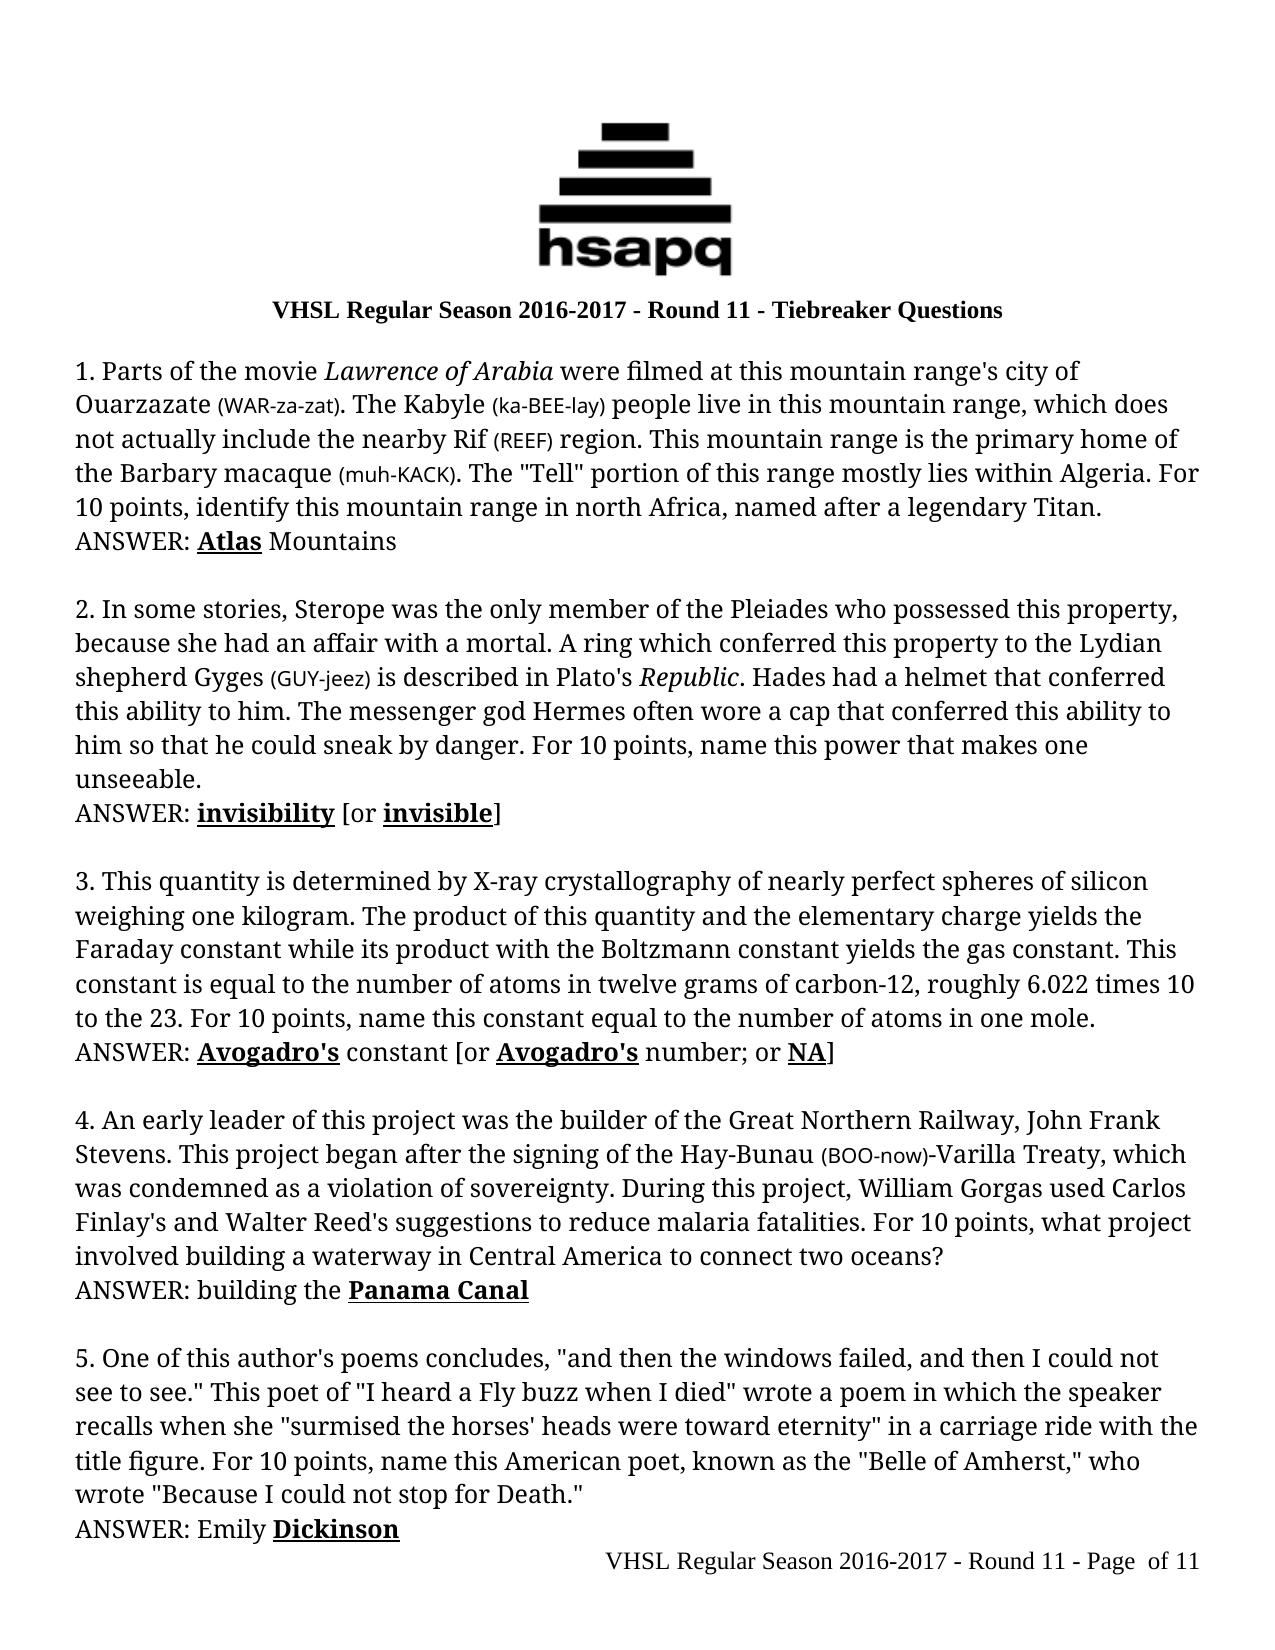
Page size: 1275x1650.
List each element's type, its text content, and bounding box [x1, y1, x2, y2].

text VHSL Regular Season 2016-2017 - Round 11 - Tiebreaker Questions [75, 104, 1200, 324]
text 5. One of this author's poems concludes, "and then the windows failed, and then I could not see to see." This poet of "I heard a Fly buzz when I died" wrote a poem in which the speaker recalls when she "surmised the horses' heads were toward eternity" in a carriage ride with the title figure. For 10 points, name this American poet, known as the "Belle of Amherst," who wrote "Because I could not stop for Death." ANSWER: Emily Dickinson [75, 1341, 1200, 1545]
picture [486, 103, 789, 296]
text 2. In some stories, Sterope was the only member of the Pleiades who possessed this property, because she had an affair with a mortal. A ring which conferred this property to the Lydian shepherd Gyges (GUY-jeez) is described in Plato's Republic. Hades had a helmet that conferred this ability to him. The messenger god Hermes often wore a cap that conferred this ability to him so that he could sneak by danger. For 10 points, name this power that makes one unseeable. ANSWER: invisibility [or invisible] [75, 592, 1200, 830]
text 4. An early leader of this project was the builder of the Great Northern Railway, John Frank Stevens. This project began after the signing of the Hay-Bunau (BOO-now)-Varilla Treaty, which was condemned as a violation of sovereignty. During this project, William Gorgas used Carlos Finlay's and Walter Reed's suggestions to reduce malaria fatalities. For 10 points, what project involved building a waterway in Central America to connect two oceans? ANSWER: building the Panama Canal [75, 1102, 1200, 1307]
text 3. This quantity is determined by X-ray crystallography of nearly perfect spheres of silicon weighing one kilogram. The product of this quantity and the elementary charge yields the Faraday constant while its product with the Boltzmann constant yields the gas constant. This constant is equal to the number of atoms in twelve grams of carbon-12, roughly 6.022 times 10 to the 23. For 10 points, name this constant equal to the number of atoms in one mole. ANSWER: Avogadro's constant [or Avogadro's number; or NA] [75, 864, 1200, 1068]
text 1. Parts of the movie Lawrence of Arabia were filmed at this mountain range's city of Ouarzazate (WAR-za-zat). The Kabyle (ka-BEE-lay) people live in this mountain range, which does not actually include the nearby Rif (REEF) region. This mountain range is the primary home of the Barbary macaque (muh-KACK). The "Tell" portion of this range mostly lies within Algeria. For 10 points, identify this mountain range in north Africa, named after a legendary Titan. ANSWER: Atlas Mountains [75, 353, 1200, 557]
